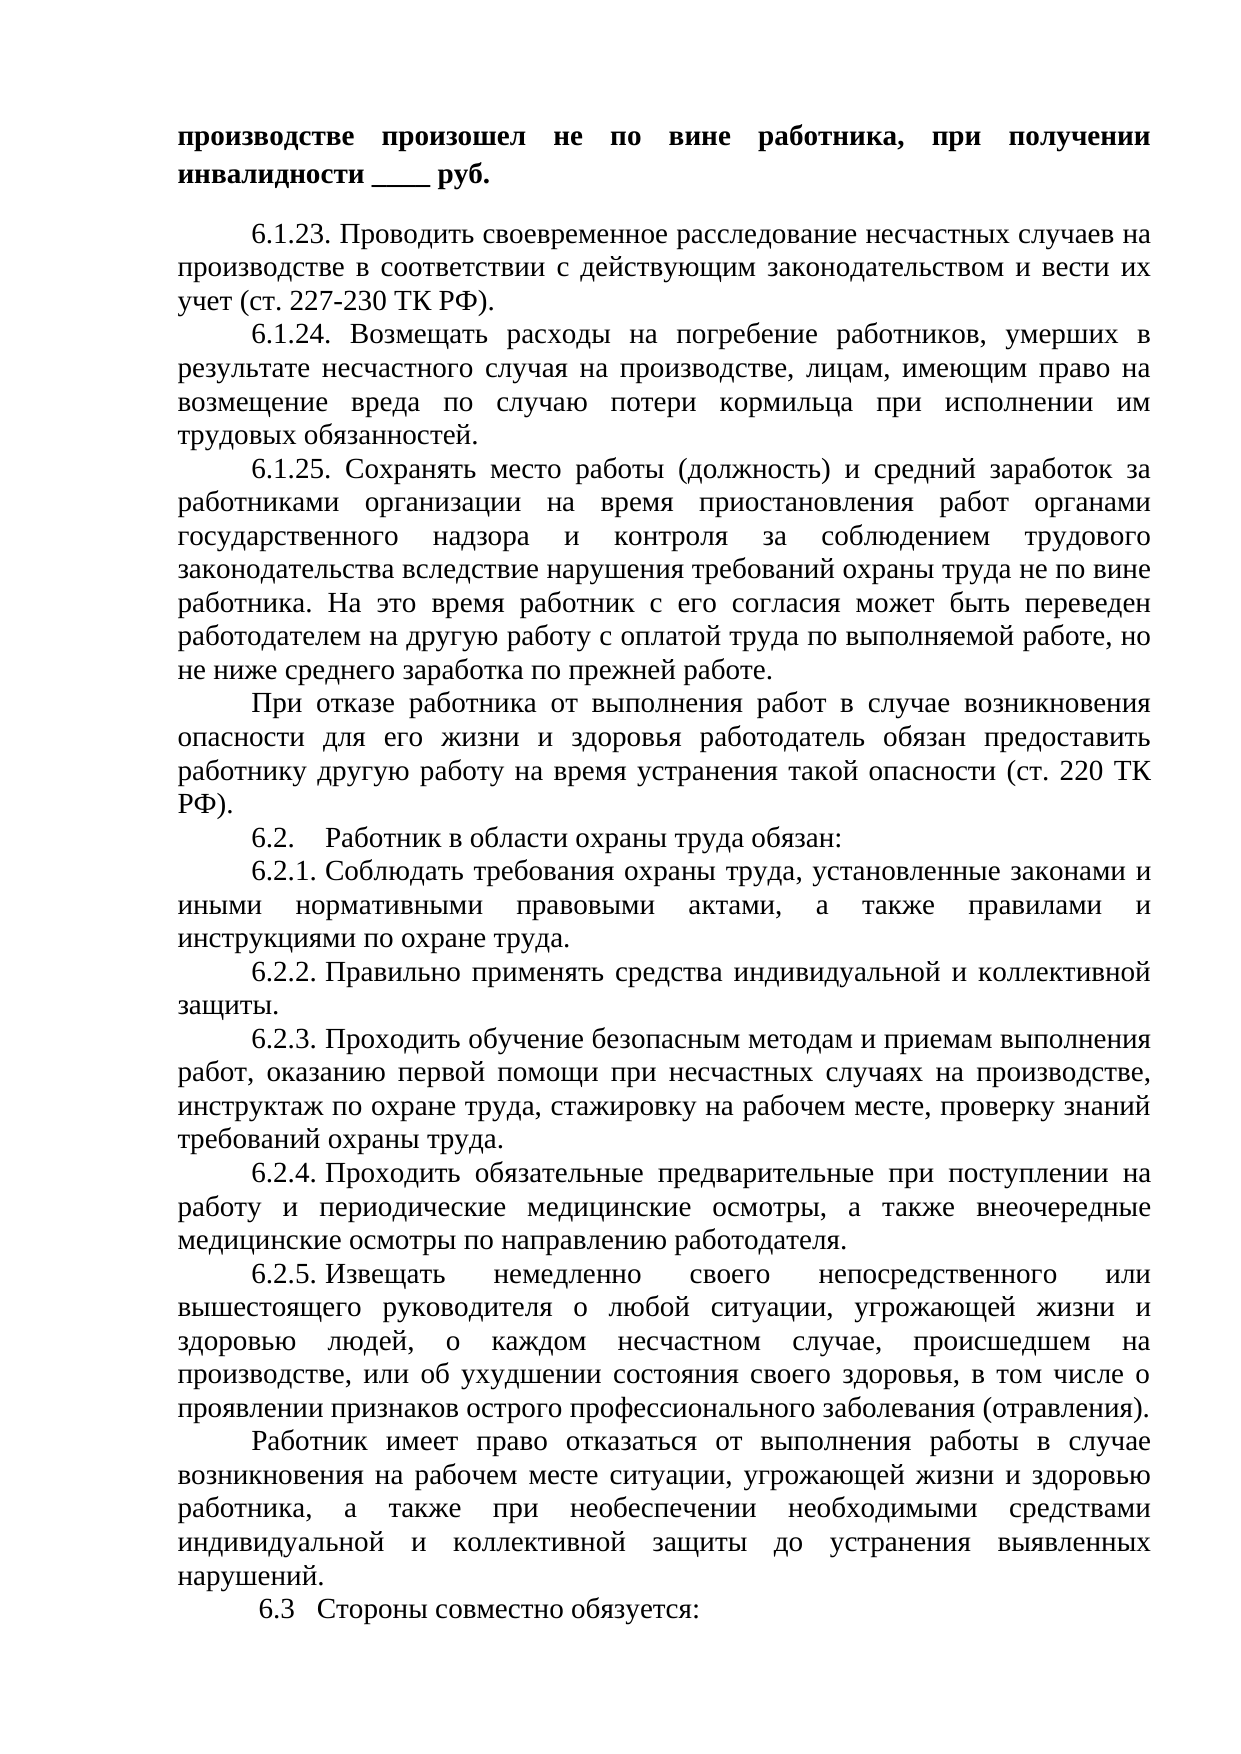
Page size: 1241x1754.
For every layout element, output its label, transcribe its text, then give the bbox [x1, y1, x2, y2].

text 6.3 Стороны совместно обязуется: [177, 1591, 1152, 1625]
text 6.2.4. Проходить обязательные предварительные при поступлении на работу и периодические медицинские осмотры, а также внеочередные медицинские осмотры по направлению работодателя. [177, 1155, 1152, 1256]
text 6.1.24. Возмещать расходы на погребение работников, умерших в результате несчастного случая на производстве, лицам, имеющим право на возмещение вреда по случаю потери кормильца при исполнении им трудовых обязанностей. [177, 317, 1152, 451]
text 6.2.2. Правильно применять средства индивидуальной и коллективной защиты. [177, 954, 1152, 1021]
text При отказе работника от выполнения работ в случае возникновения опасности для его жизни и здоровья работодатель обязан предоставить работнику другую работу на время устранения такой опасности (ст. 220 ТК РФ). [177, 686, 1152, 820]
text 6.2.1. Соблюдать требования охраны труда, установленные законами и иными нормативными правовыми актами, а также правилами и инструкциями по охране труда. [177, 853, 1152, 954]
text 6.2. Работник в области охраны труда обязан: [177, 820, 1152, 853]
text Работник имеет право отказаться от выполнения работы в случае возникновения на рабочем месте ситуации, угрожающей жизни и здоровью работника, а также при необеспечении необходимыми средствами индивидуальной и коллективной защиты до устранения выявленных нарушений. [177, 1423, 1152, 1591]
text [177, 118, 1152, 190]
text 6.1.25. Сохранять место работы (должность) и средний заработок за работниками организации на время приостановления работ органами государственного надзора и контроля за соблюдением трудового законодательства вследствие нарушения требований охраны труда не по вине работника. На это время работник с его согласия может быть переведен работодателем на другую работу с оплатой труда по выполняемой работе, но не ниже среднего заработка по прежней работе. [177, 451, 1152, 686]
text 6.2.5. Извещать немедленно своего непосредственного или вышестоящего руководителя о любой ситуации, угрожающей жизни и здоровью людей, о каждом несчастном случае, происшедшем на производстве, или об ухудшении состояния своего здоровья, в том числе о проявлении признаков острого профессионального заболевания (отравления). [177, 1256, 1152, 1423]
text 6.2.3. Проходить обучение безопасным методам и приемам выполнения работ, оказанию первой помощи при несчастных случаях на производстве, инструктаж по охране труда, стажировку на рабочем месте, проверку знаний требований охраны труда. [177, 1021, 1152, 1155]
text 6.1.23. Проводить своевременное расследование несчастных случаев на производстве в соответствии с действующим законодательством и вести их учет (ст. 227-230 ТК РФ). [177, 216, 1152, 317]
